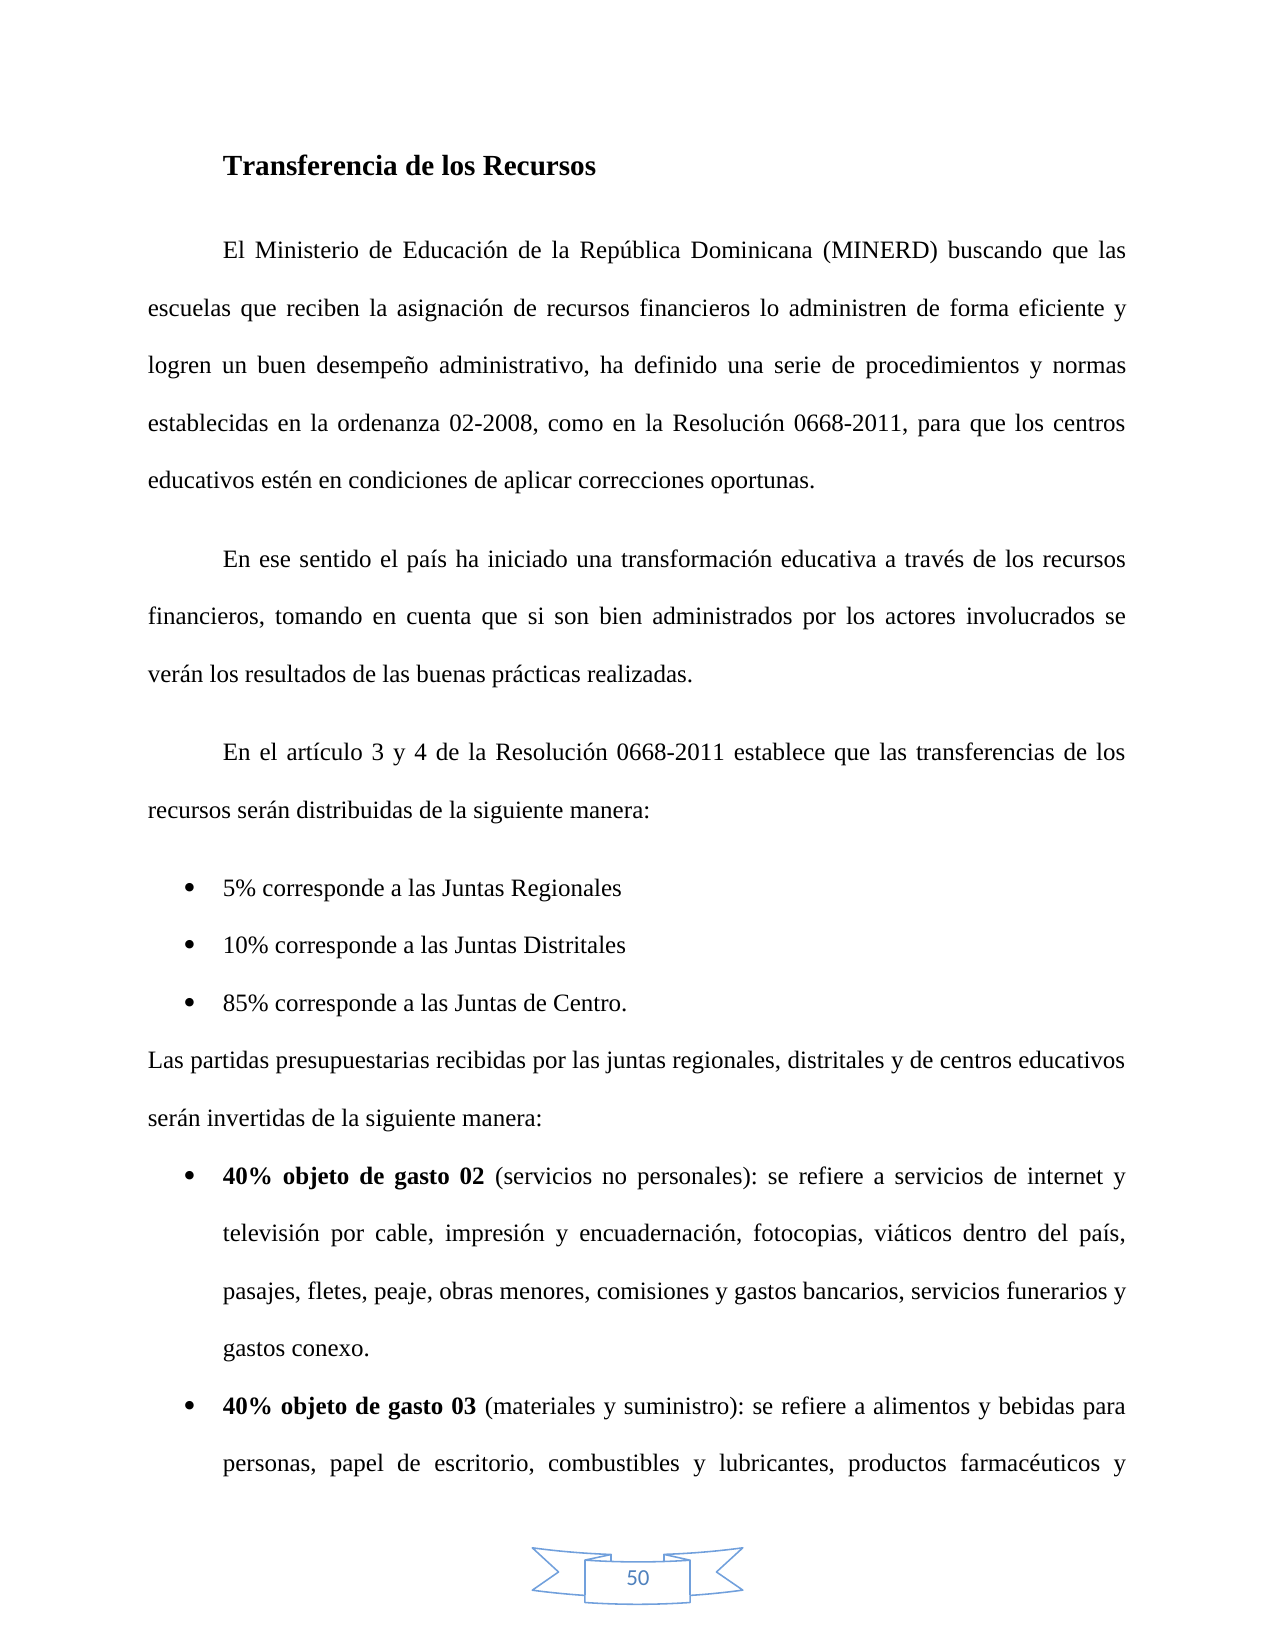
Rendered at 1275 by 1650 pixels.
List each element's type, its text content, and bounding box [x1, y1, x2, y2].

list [185, 1391, 1127, 1477]
list 85% corresponde a las Juntas de Centro. [185, 988, 1127, 1017]
list 40% objeto de gasto 02 (servicios no personales): se refiere a servicios de internet y televisión por cable, impresión y encuadernación, fotocopias, viáticos dentro del país, pasajes, fletes, peaje, obras menores, comisiones y gastos bancarios, servicios funerarios y gastos conexo. [185, 1161, 1127, 1362]
text Transferencia de los Recursos [148, 148, 1127, 181]
list 5% corresponde a las Juntas Regionales [185, 873, 1127, 902]
list 10% corresponde a las Juntas Distritales [185, 931, 1127, 959]
text El Ministerio de Educación de la República Dominicana (MINERD) buscando que las escuelas que reciben la asignación de recursos financieros lo administren de forma eficiente y logren un buen desempeño administrativo, ha definido una serie de procedimientos y normas establecidas en la ordenanza 02-2008, como en la Resolución 0668-2011, para que los centros educativos estén en condiciones de aplicar correcciones oportunas. [148, 236, 1127, 494]
text En ese sentido el país ha iniciado una transformación educativa a través de los recursos financieros, tomando en cuenta que si son bien administrados por los actores involucrados se verán los resultados de las buenas prácticas realizadas. [148, 544, 1127, 688]
text Las partidas presupuestarias recibidas por las juntas regionales, distritales y de centros educativos serán invertidas de la siguiente manera: [148, 1046, 1127, 1132]
text En el artículo 3 y 4 de la Resolución 0668-2011 establece que las transferencias de los recursos serán distribuidas de la siguiente manera: [148, 737, 1127, 823]
